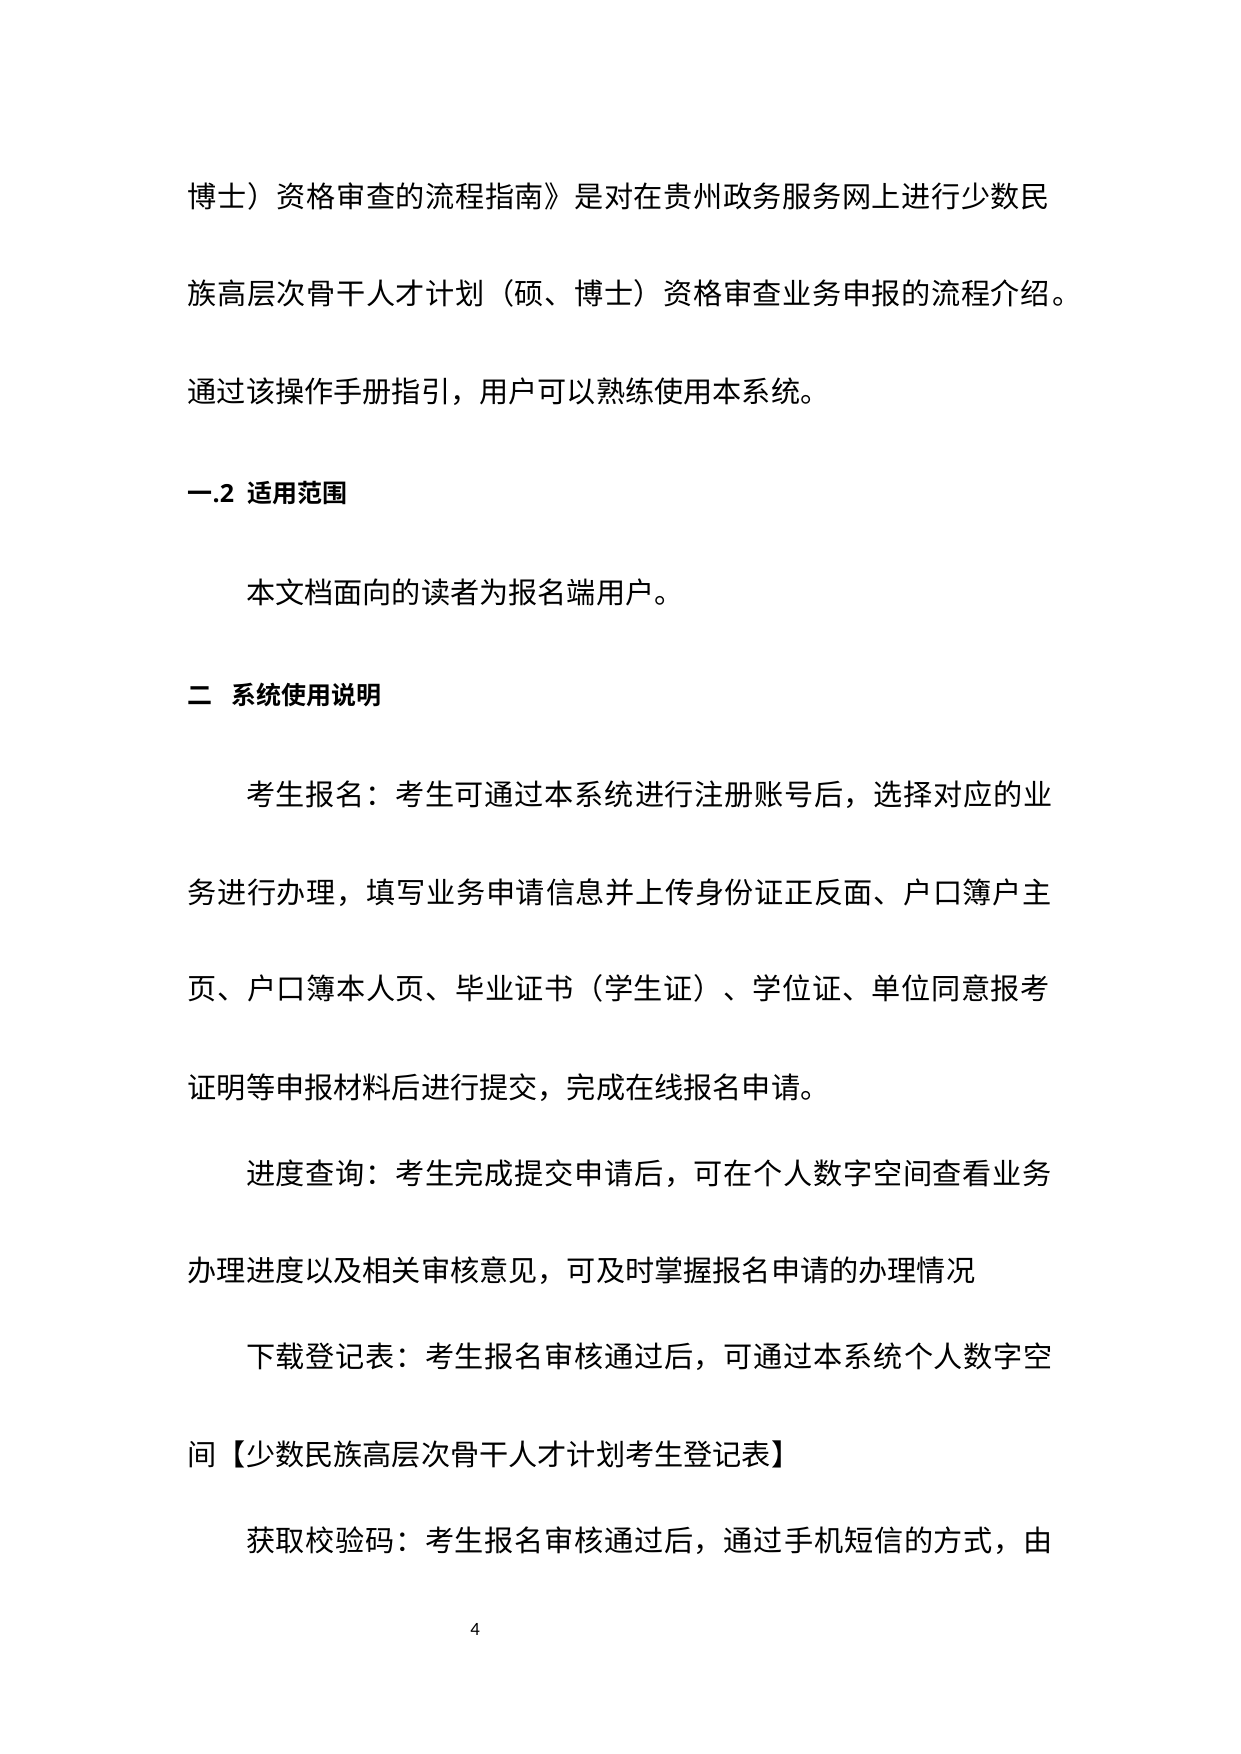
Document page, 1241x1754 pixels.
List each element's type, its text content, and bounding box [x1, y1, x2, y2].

text 下载登记表：考生报名审核通过后，可通过本系统个人数字空间【少数民族高层次骨干人才计划考生登记表】 [187, 1323, 1053, 1485]
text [187, 1506, 1053, 1571]
text 进度查询：考生完成提交申请后，可在个人数字空间查看业务办理进度以及相关审核意见，可及时掌握报名申请的办理情况 [187, 1139, 1053, 1302]
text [187, 162, 1053, 422]
subtitle 适用范围 [187, 459, 1053, 524]
text 本文档面向的读者为报名端用户。 [187, 559, 1053, 624]
subtitle 系统使用说明 [187, 661, 1053, 726]
text 考生报名：考生可通过本系统进行注册账号后，选择对应的业务进行办理，填写业务申请信息并上传身份证正反面、户口簿户主页、户口簿本人页、毕业证书（学生证）、学位证、单位同意报考证明等申报材料后进行提交，完成在线报名申请。 [187, 761, 1053, 1118]
